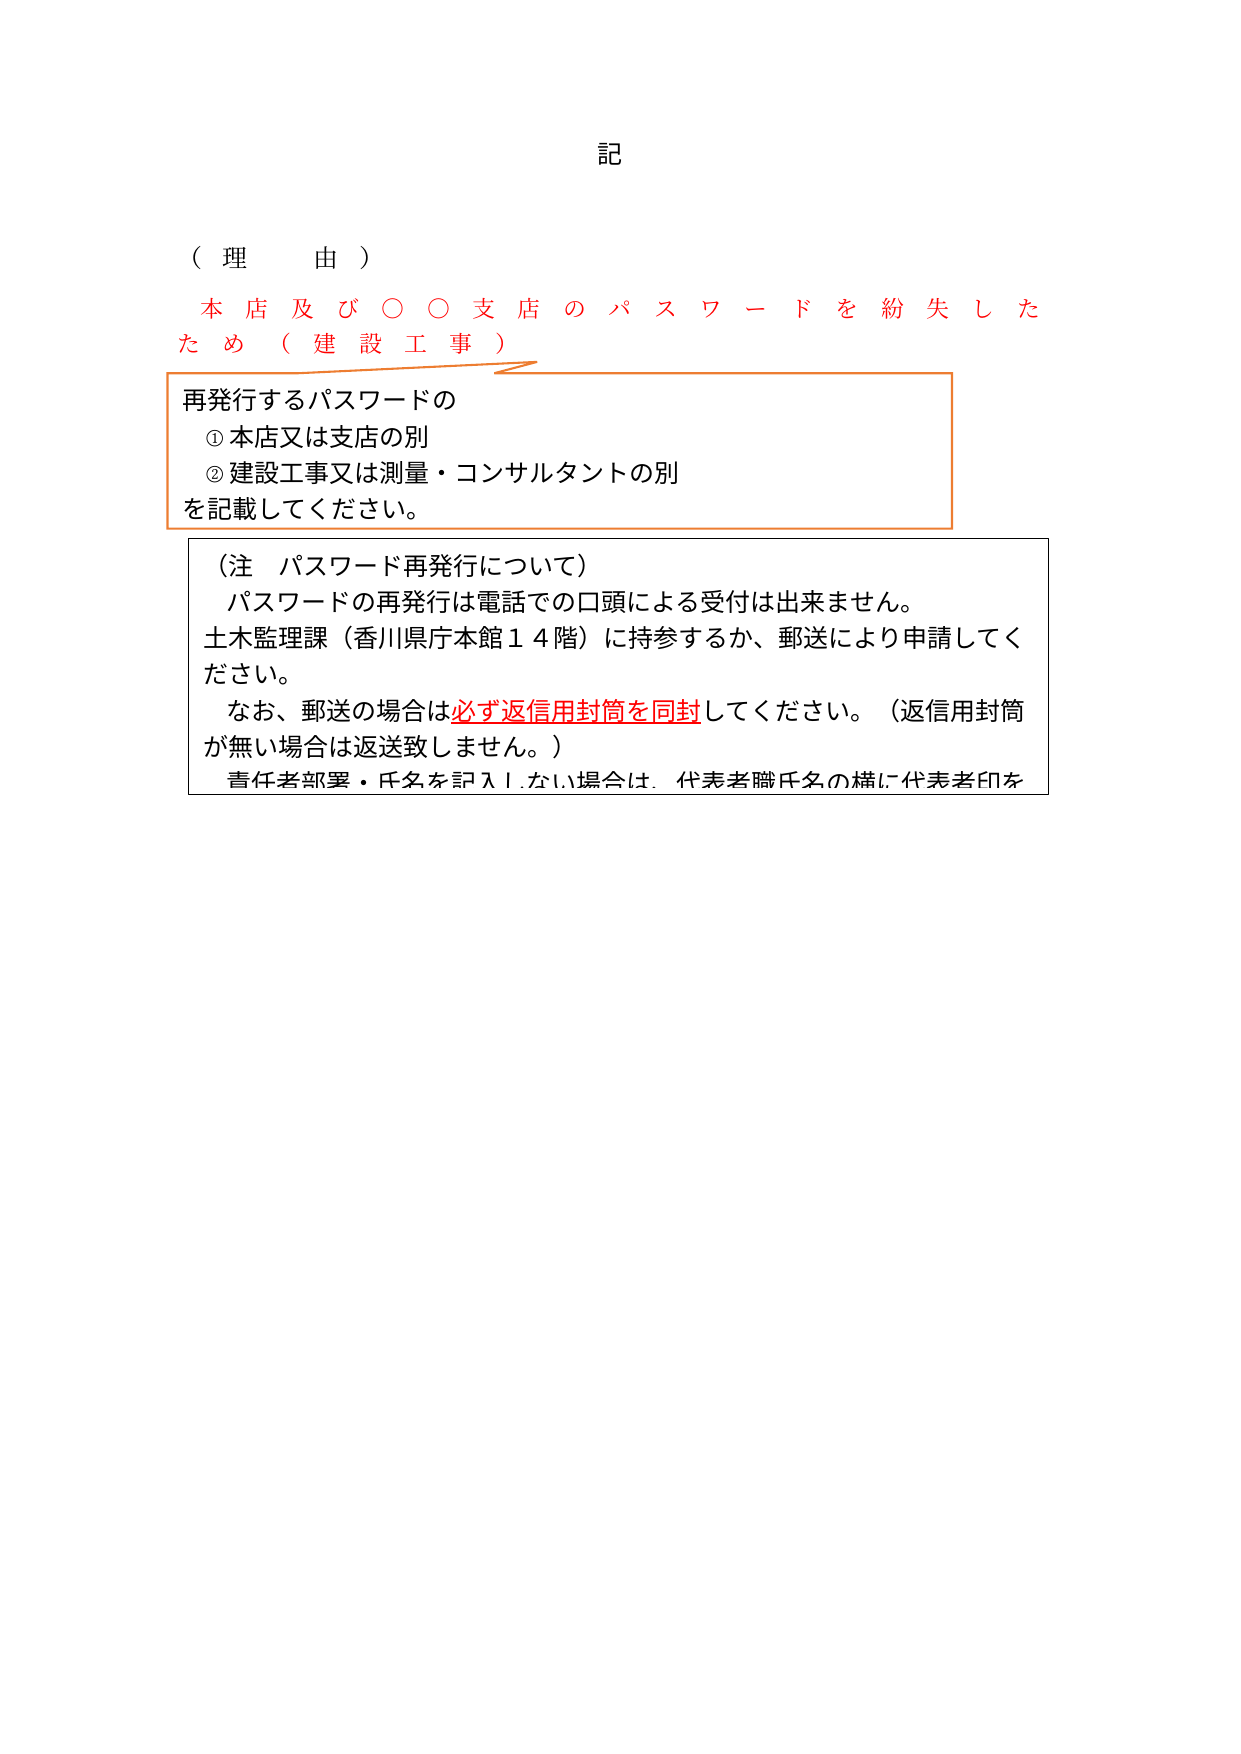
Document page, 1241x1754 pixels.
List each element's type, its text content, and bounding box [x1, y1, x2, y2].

subtitle 記 [177, 118, 1063, 187]
text （理 由） [177, 222, 1063, 291]
text 本店及び○○支店のパスワードを紛失したため（建設工事） [177, 291, 1063, 360]
